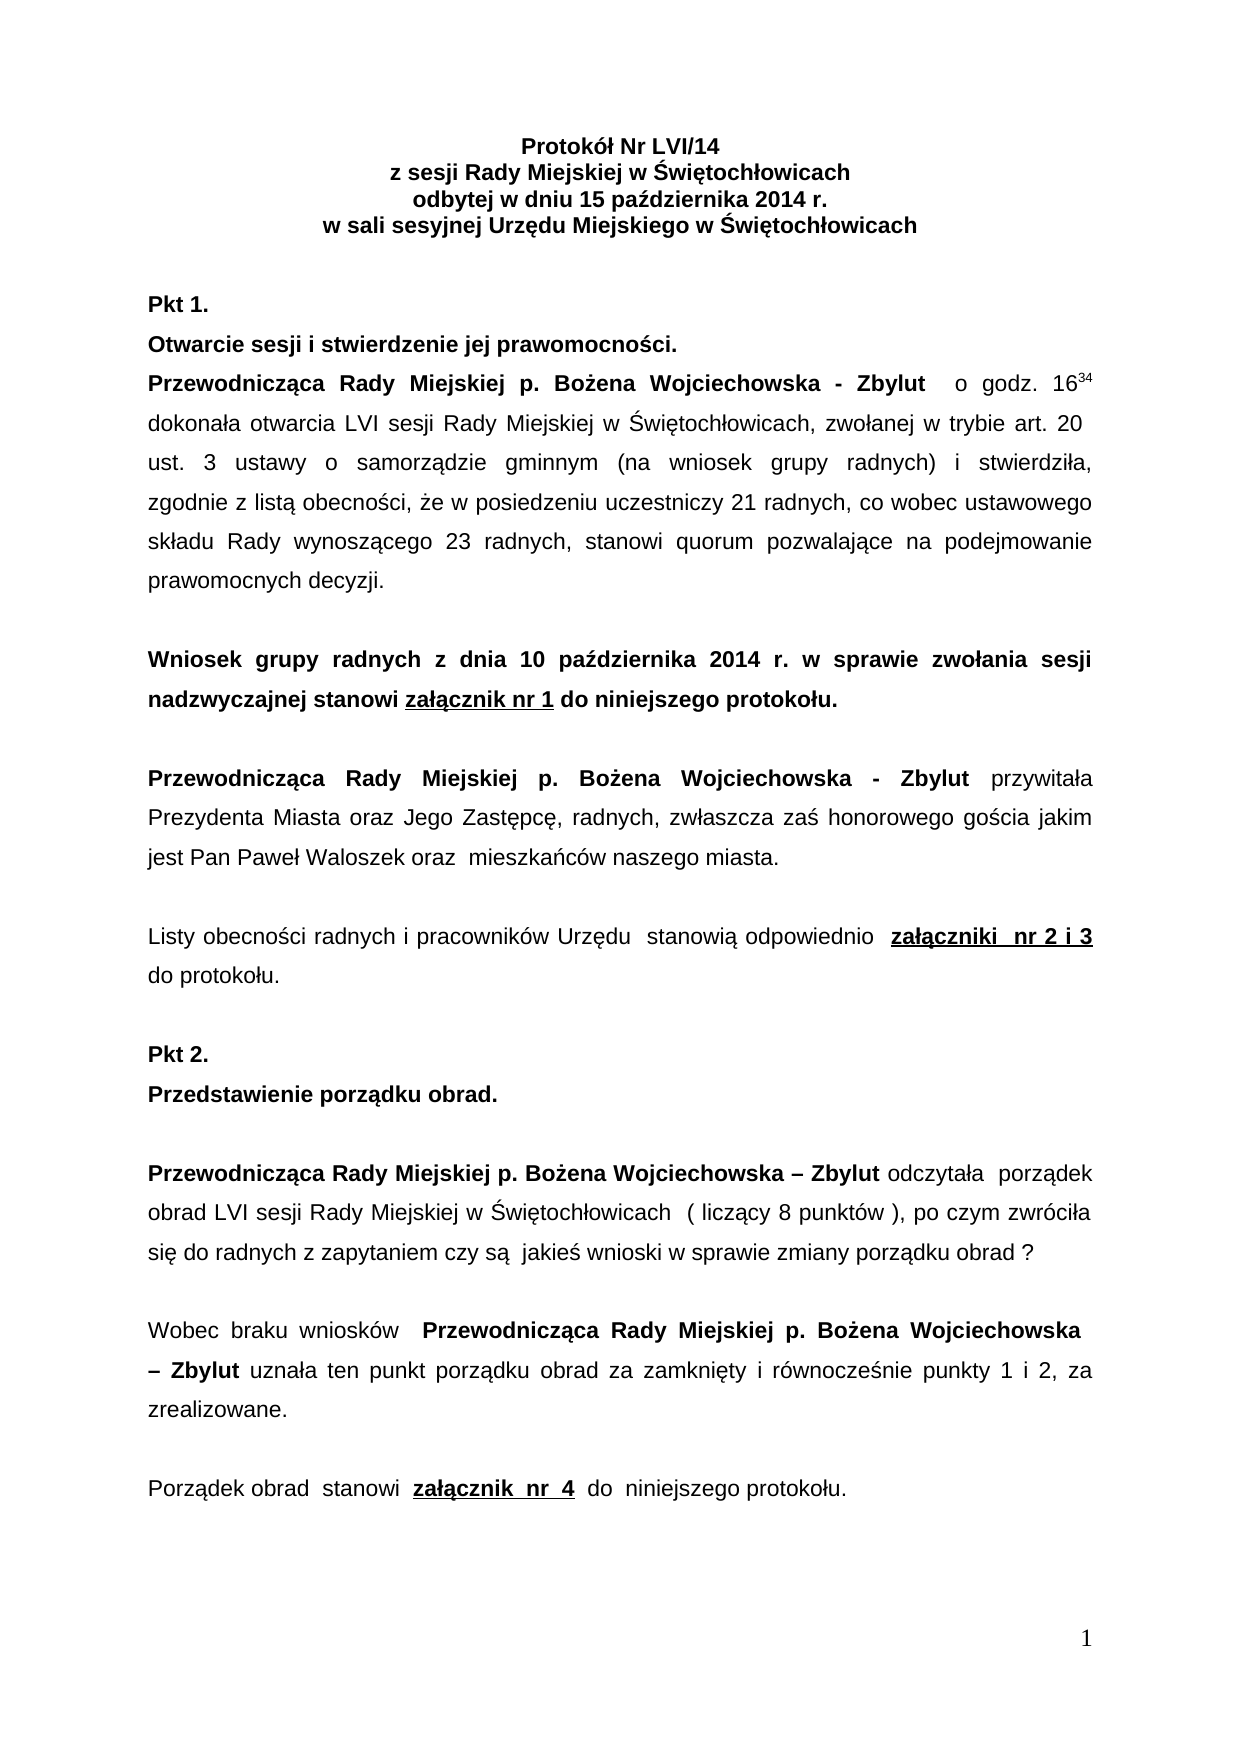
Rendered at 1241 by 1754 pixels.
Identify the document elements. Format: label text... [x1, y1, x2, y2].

text Przedstawienie porządku obrad. [148, 1081, 1093, 1107]
text Porządek obrad stanowi załącznik nr 4 do niniejszego protokołu. [148, 1475, 1093, 1502]
text Przewodnicząca Rady Miejskiej p. Bożena Wojciechowska – Zbylut odczytała porządek obrad LVI sesji Rady Miejskiej w Świętochłowicach ( liczący 8 punktów ), po czym zwróciła się do radnych z zapytaniem czy są jakieś wnioski w sprawie zmiany porządku obrad ? [148, 1159, 1093, 1265]
text Pkt 2. [148, 1041, 1093, 1067]
text Wobec braku wniosków Przewodnicząca Rady Miejskiej p. Bożena Wojciechowska – Zbylut uznała ten punkt porządku obrad za zamknięty i równocześnie punkty 1 i 2, za zrealizowane. [148, 1317, 1093, 1423]
title Protokół Nr LVI/14 [148, 133, 1093, 159]
text z sesji Rady Miejskiej w Świętochłowicach odbytej w dniu 15 października 2014 r. w sali sesyjnej Urzędu Miejskiego w Świętochłowicach [148, 159, 1093, 238]
text Pkt 1. [148, 291, 1093, 317]
text Listy obecności radnych i pracowników Urzędu stanowią odpowiednio załączniki nr 2 i 3 do protokołu. [148, 923, 1093, 988]
text Przewodnicząca Rady Miejskiej p. Bożena Wojciechowska - Zbylut o godz. 1634 dokonała otwarcia LVI sesji Rady Miejskiej w Świętochłowicach, zwołanej w trybie art. 20 ust. 3 ustawy o samorządzie gminnym (na wniosek grupy radnych) i stwierdziła, zgodnie z listą obecności, że w posiedzeniu uczestniczy 21 radnych, co wobec ustawowego składu Rady wynoszącego 23 radnych, stanowi quorum pozwalające na podejmowanie prawomocnych decyzji. [148, 370, 1093, 594]
text Przewodnicząca Rady Miejskiej p. Bożena Wojciechowska - Zbylut przywitała Prezydenta Miasta oraz Jego Zastępcę, radnych, zwłaszcza zaś honorowego gościa jakim jest Pan Paweł Waloszek oraz mieszkańców naszego miasta. [148, 765, 1093, 870]
text Otwarcie sesji i stwierdzenie jej prawomocności. [148, 331, 1093, 357]
text Wniosek grupy radnych z dnia 10 października 2014 r. w sprawie zwołania sesji nadzwyczajnej stanowi załącznik nr 1 do niniejszego protokołu. [148, 646, 1093, 712]
